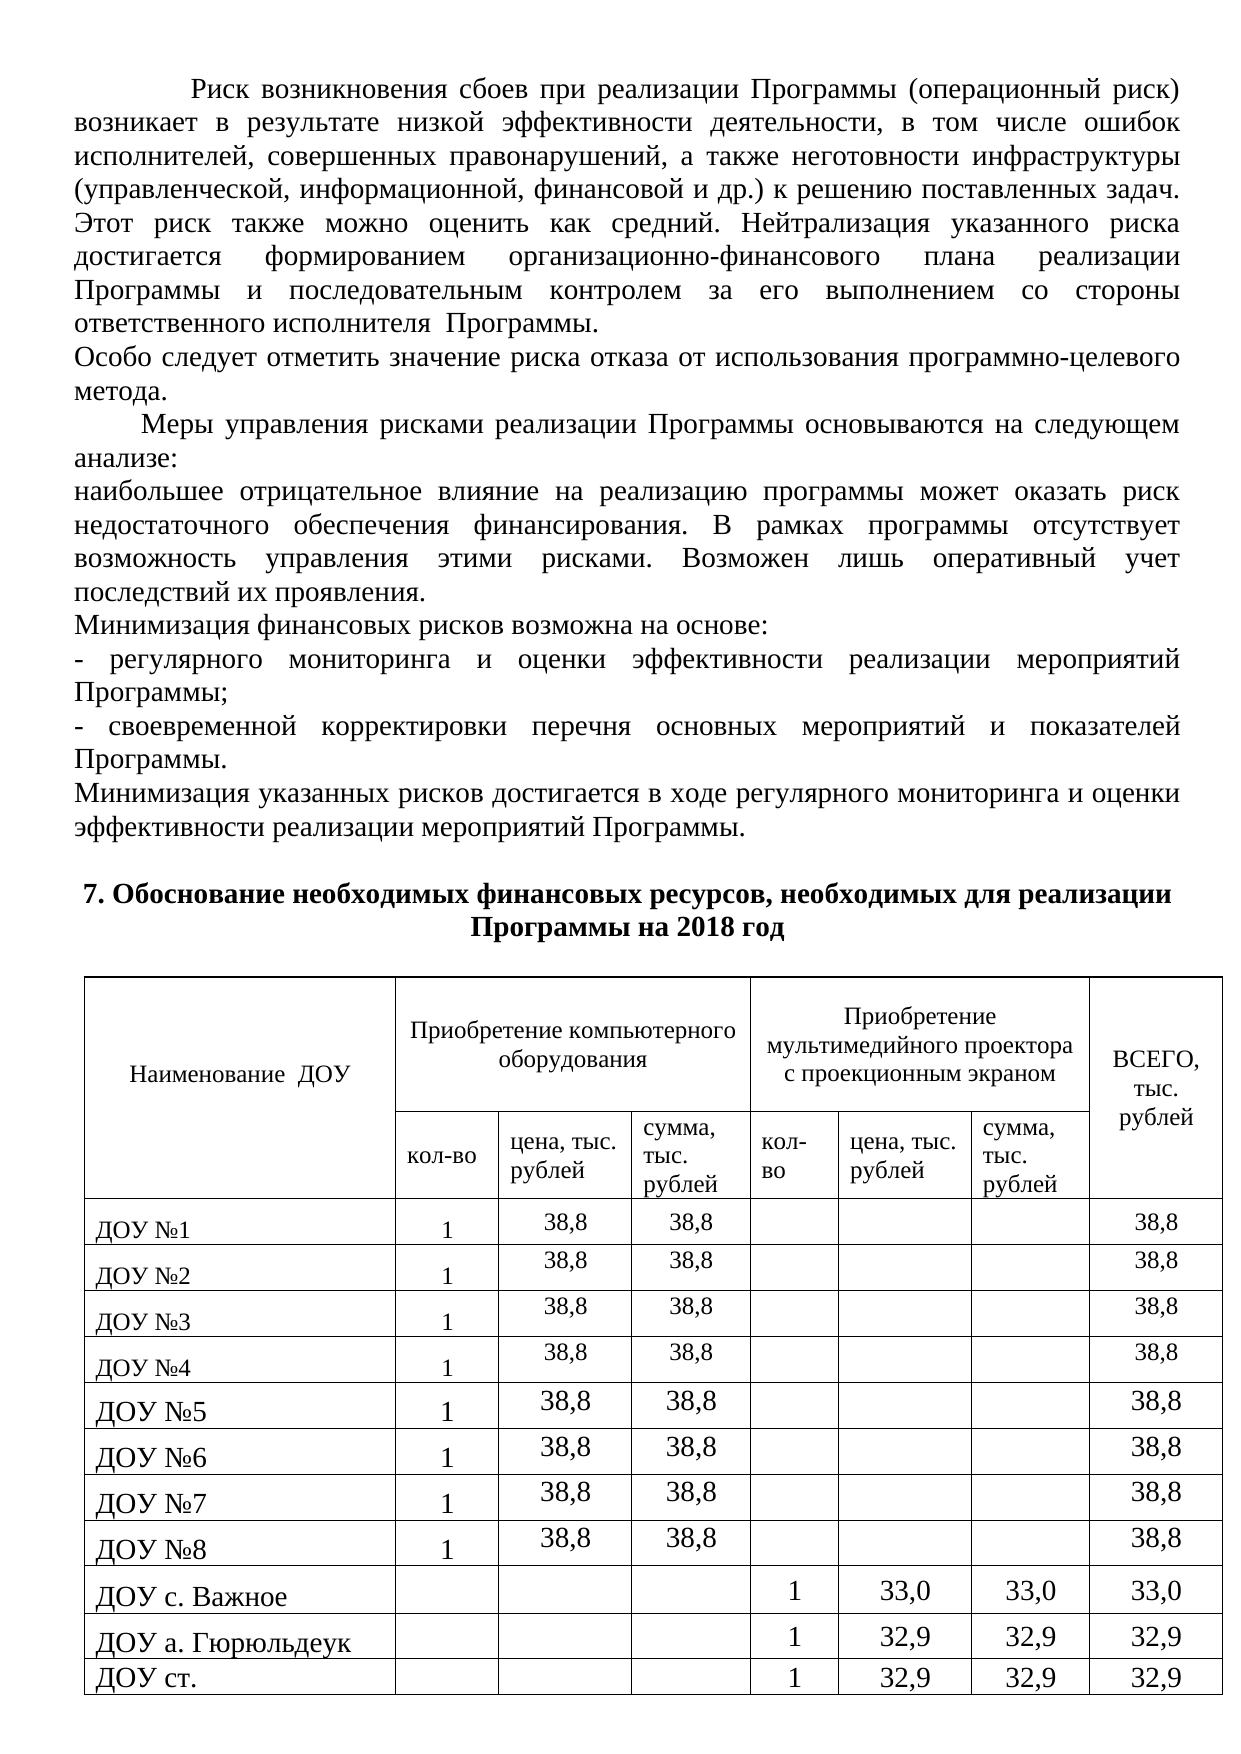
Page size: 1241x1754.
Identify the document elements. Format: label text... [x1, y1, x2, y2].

table_cell ДОУ №2 [85, 1245, 395, 1290]
table_cell 38,8 [632, 1383, 750, 1428]
table_cell ДОУ №6 [85, 1429, 395, 1473]
table_cell [751, 1429, 838, 1473]
table_cell кол-во [751, 1112, 838, 1198]
table_cell [972, 1199, 1089, 1244]
table_cell [839, 1199, 971, 1244]
table_cell цена, тыс. рублей [499, 1112, 631, 1198]
table_header Наименование ДОУ [85, 978, 395, 1198]
table_cell 1 [396, 1199, 498, 1244]
table_header Приобретение компьютерного оборудования [396, 978, 750, 1111]
table_cell [972, 1521, 1089, 1565]
table_cell ДОУ №5 [85, 1383, 395, 1428]
table_cell 33,0 [839, 1566, 971, 1612]
table_cell [751, 1245, 838, 1290]
table_cell [632, 1614, 750, 1658]
table_cell ДОУ с. Важное [85, 1566, 395, 1612]
table_cell 33,0 [1090, 1566, 1222, 1612]
table_cell ДОУ а. Гюрюльдеук [85, 1614, 395, 1658]
text - регулярного мониторинга и оценки эффективности реализации мероприятий Программы; [74, 641, 1181, 708]
table_cell 38,8 [1090, 1521, 1222, 1565]
table_cell 38,8 [632, 1521, 750, 1565]
table_cell 38,8 [499, 1429, 631, 1473]
table_header ВСЕГО, тыс. рублей [1090, 978, 1222, 1198]
table_cell 38,8 [499, 1199, 631, 1244]
table_cell 32,9 [1090, 1614, 1222, 1658]
table_cell ДОУ №3 [85, 1291, 395, 1336]
table_cell [839, 1429, 971, 1473]
table_cell [499, 1566, 631, 1612]
table_cell 38,8 [499, 1521, 631, 1565]
text Особо следует отметить значение риска отказа от использования программно-целевого метода. [74, 339, 1181, 406]
table_cell 1 [396, 1383, 498, 1428]
table_cell 38,8 [1090, 1475, 1222, 1519]
table_cell [839, 1337, 971, 1382]
table_cell 1 [396, 1245, 498, 1290]
table_cell 1 [751, 1614, 838, 1658]
table_cell [839, 1245, 971, 1290]
table_cell 32,9 [972, 1659, 1089, 1694]
table_cell 38,8 [632, 1291, 750, 1336]
table_cell 38,8 [1090, 1429, 1222, 1473]
table_cell 38,8 [1090, 1383, 1222, 1428]
table_cell [839, 1291, 971, 1336]
table_cell [839, 1521, 971, 1565]
table_cell 38,8 [632, 1199, 750, 1244]
table_cell 1 [396, 1521, 498, 1565]
text - своевременной корректировки перечня основных мероприятий и показателей Программы. [74, 708, 1181, 775]
table_cell [499, 1659, 631, 1694]
table_cell ДОУ №4 [85, 1337, 395, 1382]
table_cell [972, 1383, 1089, 1428]
table_cell 1 [396, 1291, 498, 1336]
table_cell 1 [396, 1429, 498, 1473]
table_cell 1 [396, 1337, 498, 1382]
table_cell [972, 1337, 1089, 1382]
table_cell 38,8 [499, 1383, 631, 1428]
table_cell 38,8 [632, 1429, 750, 1473]
table_cell 32,9 [972, 1614, 1089, 1658]
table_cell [85, 1659, 395, 1694]
table_cell [499, 1614, 631, 1658]
table_cell [972, 1429, 1089, 1473]
table_cell 38,8 [499, 1245, 631, 1290]
table_cell ДОУ №1 [85, 1199, 395, 1244]
table_cell [972, 1245, 1089, 1290]
table_cell 38,8 [499, 1291, 631, 1336]
table_cell 38,8 [1090, 1245, 1222, 1290]
table_cell 38,8 [1090, 1199, 1222, 1244]
table_cell 38,8 [499, 1475, 631, 1519]
table_cell цена, тыс. рублей [839, 1112, 971, 1198]
table_cell 32,9 [1090, 1659, 1222, 1694]
text Минимизация финансовых рисков возможна на основе: [74, 607, 1181, 641]
table_cell ДОУ №8 [85, 1521, 395, 1565]
table_cell ДОУ №7 [85, 1475, 395, 1519]
table_cell [972, 1475, 1089, 1519]
table_cell [632, 1659, 750, 1694]
table_cell 1 [751, 1659, 838, 1694]
table_cell 1 [396, 1475, 498, 1519]
table_cell [751, 1521, 838, 1565]
table_cell [839, 1475, 971, 1519]
text наибольшее отрицательное влияние на реализацию программы может оказать риск недостаточного обеспечения финансирования. В рамках программы отсутствует возможность управления этими рисками. Возможен лишь оперативный учет последствий их проявления. [74, 473, 1181, 607]
table_cell [751, 1199, 838, 1244]
table_cell 38,8 [499, 1337, 631, 1382]
table_cell 32,9 [839, 1614, 971, 1658]
text Меры управления рисками реализации Программы основываются на следующем анализе: [74, 406, 1181, 473]
table_header Приобретение мультимедийного проектора с проекционным экраном [751, 978, 1089, 1111]
text Минимизация указанных рисков достигается в ходе регулярного мониторинга и оценки эффективности реализации мероприятий Программы. [74, 775, 1181, 842]
table_cell [396, 1614, 498, 1658]
table_cell кол-во [396, 1112, 498, 1198]
table_cell 32,9 [839, 1659, 971, 1694]
table_cell 33,0 [972, 1566, 1089, 1612]
table_cell [396, 1566, 498, 1612]
table_cell 38,8 [632, 1337, 750, 1382]
text Риск возникновения сбоев при реализации Программы (операционный риск) возникает в результате низкой эффективности деятельности, в том числе ошибок исполнителей, совершенных правонарушений, а также неготовности инфраструктуры (управленческой, информационной, финансовой и др.) к решению поставленных задач. Этот риск также можно оценить как средний. Нейтрализация указанного риска достигается формированием организационно-финансового плана реализации Программы и последовательным контролем за его выполнением со стороны ответственного исполнителя Программы. [74, 71, 1181, 339]
table_cell [751, 1337, 838, 1382]
table_cell 38,8 [632, 1245, 750, 1290]
table_cell 38,8 [1090, 1337, 1222, 1382]
table_cell сумма, тыс. рублей [972, 1112, 1089, 1198]
text 7. Обоснование необходимых финансовых ресурсов, необходимых для реализации Программы на 2018 год [74, 876, 1181, 943]
table_cell 1 [751, 1566, 838, 1612]
table_cell [751, 1475, 838, 1519]
table_cell [972, 1291, 1089, 1336]
table_cell сумма, тыс. рублей [632, 1112, 750, 1198]
table_cell 38,8 [1090, 1291, 1222, 1336]
table_cell [751, 1383, 838, 1428]
table_cell [632, 1566, 750, 1612]
table_cell [396, 1659, 498, 1694]
table_cell [751, 1291, 838, 1336]
table_cell 38,8 [632, 1475, 750, 1519]
table_cell [839, 1383, 971, 1428]
